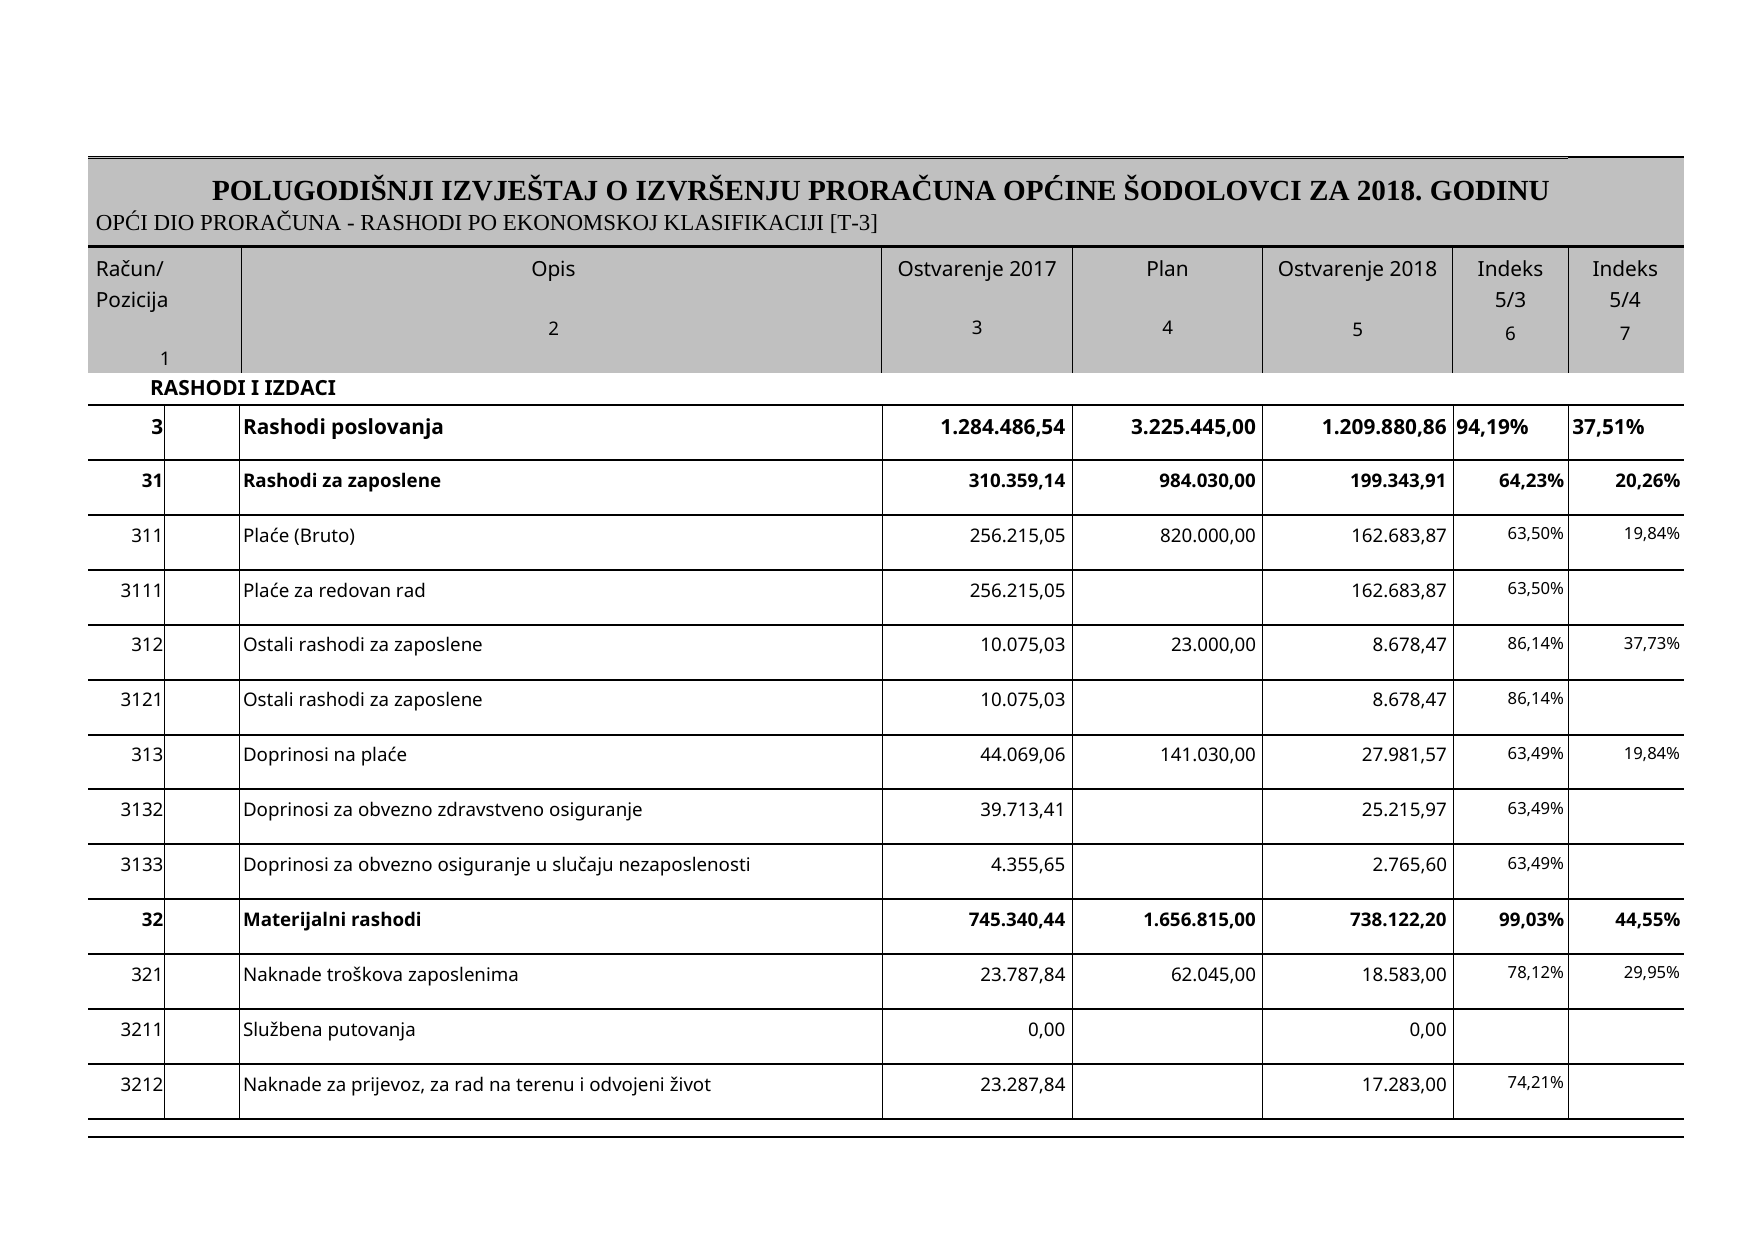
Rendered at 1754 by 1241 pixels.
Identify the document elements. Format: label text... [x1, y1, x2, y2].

table_cell 0,00 [1263, 1010, 1453, 1063]
table_header [1568, 158, 1684, 245]
table_cell Ostvarenje 2018 5 [1263, 248, 1452, 373]
table_cell 17.283,00 [1263, 1065, 1453, 1118]
table_cell Ostali rashodi za zaposlene [240, 626, 882, 678]
table_cell [165, 1065, 239, 1118]
table_cell 10.075,03 [883, 681, 1072, 733]
table_cell [1073, 1010, 1262, 1063]
table_cell 27.981,57 [1263, 736, 1453, 788]
table_header 3.225.445,00 [1073, 406, 1262, 459]
table_cell 31 [88, 461, 164, 514]
table_header 37,51% [1569, 406, 1684, 459]
table_cell 2.765,60 [1263, 845, 1453, 898]
table_cell [1073, 845, 1262, 898]
table_cell 37,73% [1569, 626, 1684, 678]
table_cell 313 [88, 736, 164, 788]
table_cell 63,49% [1454, 736, 1568, 788]
table_cell 984.030,00 [1073, 461, 1262, 514]
table_cell [165, 461, 239, 514]
table_cell [1569, 1065, 1684, 1118]
table_cell 3211 [88, 1010, 164, 1063]
table_cell 0,00 [883, 1010, 1072, 1063]
table_cell Opis 2 [242, 248, 881, 373]
table_cell [1073, 1065, 1262, 1118]
table_cell [1073, 681, 1262, 733]
table_cell 86,14% [1454, 626, 1568, 678]
table_cell Račun/ Pozicija 1 [88, 248, 241, 373]
table_cell 23.000,00 [1073, 626, 1262, 678]
table_cell 19,84% [1569, 516, 1684, 569]
table_cell 3121 [88, 681, 164, 733]
table_cell [1569, 571, 1684, 624]
table_cell 44,55% [1569, 900, 1684, 953]
table_cell 25.215,97 [1263, 790, 1453, 843]
table_cell 78,12% [1454, 955, 1568, 1008]
table_header [165, 406, 239, 459]
table_cell Indeks 5/4 7 [1569, 248, 1684, 373]
table_cell 29,95% [1569, 955, 1684, 1008]
table_cell 63,49% [1454, 790, 1568, 843]
table_cell Plan 4 [1073, 248, 1262, 373]
table_cell Plaće za redovan rad [240, 571, 882, 624]
table_cell 64,23% [1454, 461, 1568, 514]
table_cell 62.045,00 [1073, 955, 1262, 1008]
table_cell [1454, 1010, 1568, 1063]
table_cell 1.656.815,00 [1073, 900, 1262, 953]
table_cell Doprinosi za obvezno zdravstveno osiguranje [240, 790, 882, 843]
table_cell Službena putovanja [240, 1010, 882, 1063]
table_cell Naknade troškova zaposlenima [240, 955, 882, 1008]
table_cell [1073, 571, 1262, 624]
table_cell [1569, 681, 1684, 733]
table_cell 3133 [88, 845, 164, 898]
table_cell 39.713,41 [883, 790, 1072, 843]
table_cell 3212 [88, 1065, 164, 1118]
table_cell 8.678,47 [1263, 681, 1453, 733]
table_cell 312 [88, 626, 164, 678]
table_cell 738.122,20 [1263, 900, 1453, 953]
table_cell 3111 [88, 571, 164, 624]
table_cell Ostvarenje 2017 3 [882, 248, 1072, 373]
table_cell 745.340,44 [883, 900, 1072, 953]
table_cell 311 [88, 516, 164, 569]
table_header 1.284.486,54 [883, 406, 1072, 459]
table_cell 141.030,00 [1073, 736, 1262, 788]
table_cell 199.343,91 [1263, 461, 1453, 514]
table_header 1.209.880,86 [1263, 406, 1453, 459]
table_cell 86,14% [1454, 681, 1568, 733]
table_cell 321 [88, 955, 164, 1008]
table_cell Naknade za prijevoz, za rad na terenu i odvojeni život [240, 1065, 882, 1118]
table_header 94,19% [1454, 406, 1568, 459]
table_cell 4.355,65 [883, 845, 1072, 898]
table_cell [165, 900, 239, 953]
table_cell 256.215,05 [883, 516, 1072, 569]
table_cell [165, 736, 239, 788]
table_cell 820.000,00 [1073, 516, 1262, 569]
table_header 3 [88, 406, 164, 459]
table_cell Rashodi za zaposlene [240, 461, 882, 514]
table_cell 23.287,84 [883, 1065, 1072, 1118]
table_header Rashodi poslovanja [240, 406, 882, 459]
table_cell [165, 790, 239, 843]
table_cell Indeks 5/3 6 [1453, 248, 1568, 373]
text RASHODI I IZDACI [150, 373, 1604, 402]
table_cell 10.075,03 [883, 626, 1072, 678]
table_cell [165, 681, 239, 733]
table_cell [165, 845, 239, 898]
table_cell [165, 571, 239, 624]
table_cell Plaće (Bruto) [240, 516, 882, 569]
table_cell 8.678,47 [1263, 626, 1453, 678]
table_cell 310.359,14 [883, 461, 1072, 514]
table_cell 99,03% [1454, 900, 1568, 953]
table_cell [1569, 845, 1684, 898]
table_cell 3132 [88, 790, 164, 843]
table_cell Materijalni rashodi [240, 900, 882, 953]
table_cell [165, 516, 239, 569]
table_cell Doprinosi za obvezno osiguranje u slučaju nezaposlenosti [240, 845, 882, 898]
table_cell [1569, 1010, 1684, 1063]
table_cell 63,50% [1454, 571, 1568, 624]
table_cell 20,26% [1569, 461, 1684, 514]
table_cell 18.583,00 [1263, 955, 1453, 1008]
table_cell 63,49% [1454, 845, 1568, 898]
table_cell [1073, 790, 1262, 843]
table_cell 19,84% [1569, 736, 1684, 788]
table_cell [1569, 790, 1684, 843]
table_cell 162.683,87 [1263, 516, 1453, 569]
table_cell [165, 1010, 239, 1063]
table_cell 74,21% [1454, 1065, 1568, 1118]
table_cell Doprinosi na plaće [240, 736, 882, 788]
table_cell Ostali rashodi za zaposlene [240, 681, 882, 733]
table_cell 256.215,05 [883, 571, 1072, 624]
table_cell [165, 955, 239, 1008]
table_cell 32 [88, 900, 164, 953]
table_cell 162.683,87 [1263, 571, 1453, 624]
table_cell [165, 626, 239, 678]
table_cell 23.787,84 [883, 955, 1072, 1008]
table_cell 44.069,06 [883, 736, 1072, 788]
table_header POLUGODIŠNJI IZVJEŠTAJ O IZVRŠENJU PRORAČUNA OPĆINE ŠODOLOVCI ZA 2018. GODINU OPĆI DIO PRORAČUNA - RASHODI PO EKONOMSKOJ KLASIFIKACIJI [T-3] [88, 159, 1568, 245]
table_cell 63,50% [1454, 516, 1568, 569]
